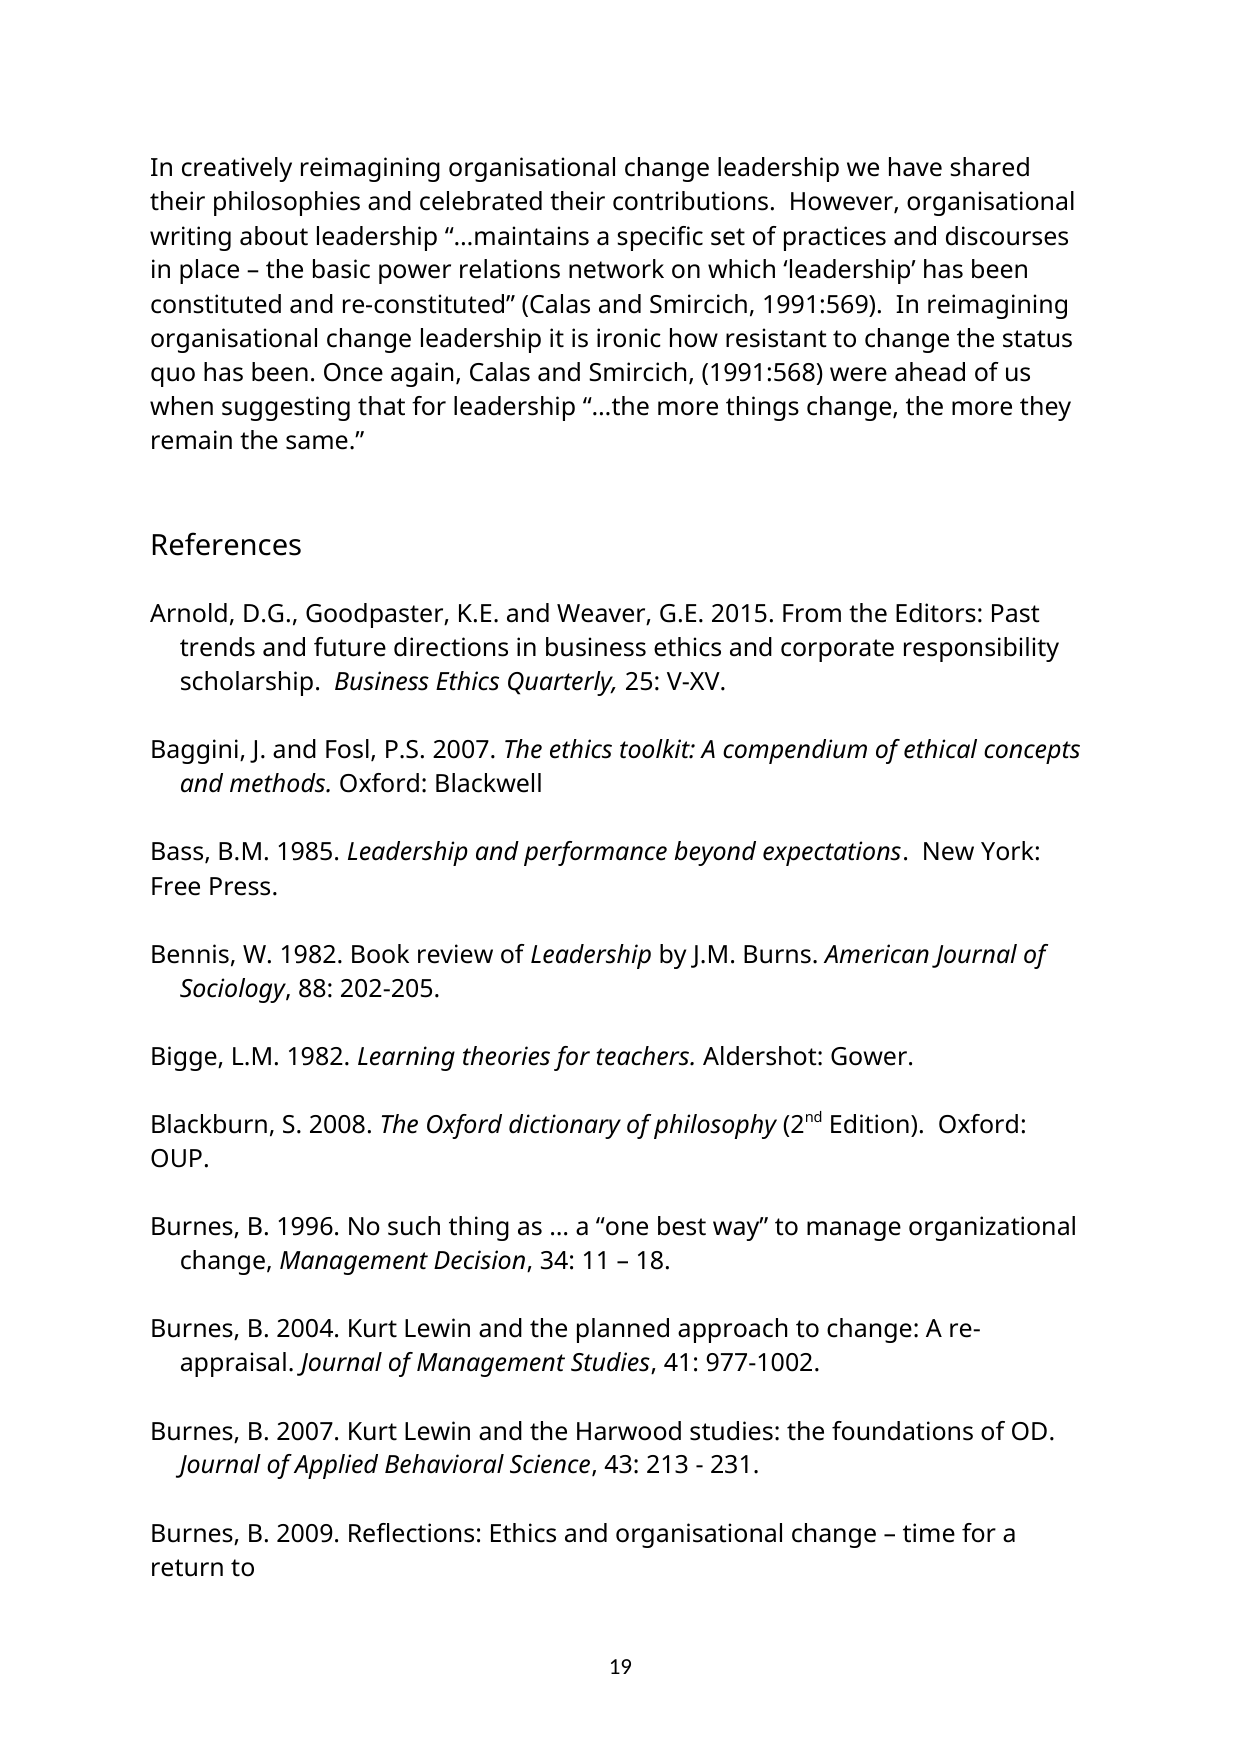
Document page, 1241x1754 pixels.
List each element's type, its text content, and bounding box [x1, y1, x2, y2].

text Burnes, B. 2007. Kurt Lewin and the Harwood studies: the foundations of OD. Journal of Applied Behavioral Science, 43: 213 - 231. [150, 1413, 1090, 1481]
text Bennis, W. 1982. Book review of Leadership by J.M. Burns. American Journal of Sociology, 88: 202-205. [150, 936, 1090, 1004]
text Bigge, L.M. 1982. Learning theories for teachers. Aldershot: Gower. [150, 1038, 1090, 1072]
text Arnold, D.G., Goodpaster, K.E. and Weaver, G.E. 2015. From the Editors: Past trends and future directions in business ethics and corporate responsibility scholarship. Business Ethics Quarterly, 25: V-XV. [150, 596, 1090, 698]
text References [150, 525, 1090, 564]
text and methods. Oxford: Blackwell [179, 766, 1090, 800]
text Burnes, B. 1996. No such thing as … a “one best way” to manage organizational change, Management Decision, 34: 11 – 18. [150, 1209, 1090, 1277]
text Blackburn, S. 2008. The Oxford dictionary of philosophy (2nd Edition). Oxford: OUP. [150, 1107, 1090, 1175]
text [150, 150, 1090, 457]
text Bass, B.M. 1985. Leadership and performance beyond expectations. New York: Free Press. [150, 834, 1090, 902]
text Burnes, B. 2009. Reflections: Ethics and organisational change – time for a return to [150, 1515, 1090, 1583]
text Burnes, B. 2004. Kurt Lewin and the planned approach to change: A re-appraisal. Journal of Management Studies, 41: 977-1002. [150, 1311, 1090, 1379]
text Baggini, J. and Fosl, P.S. 2007. The ethics toolkit: A compendium of ethical concepts [150, 732, 1090, 766]
